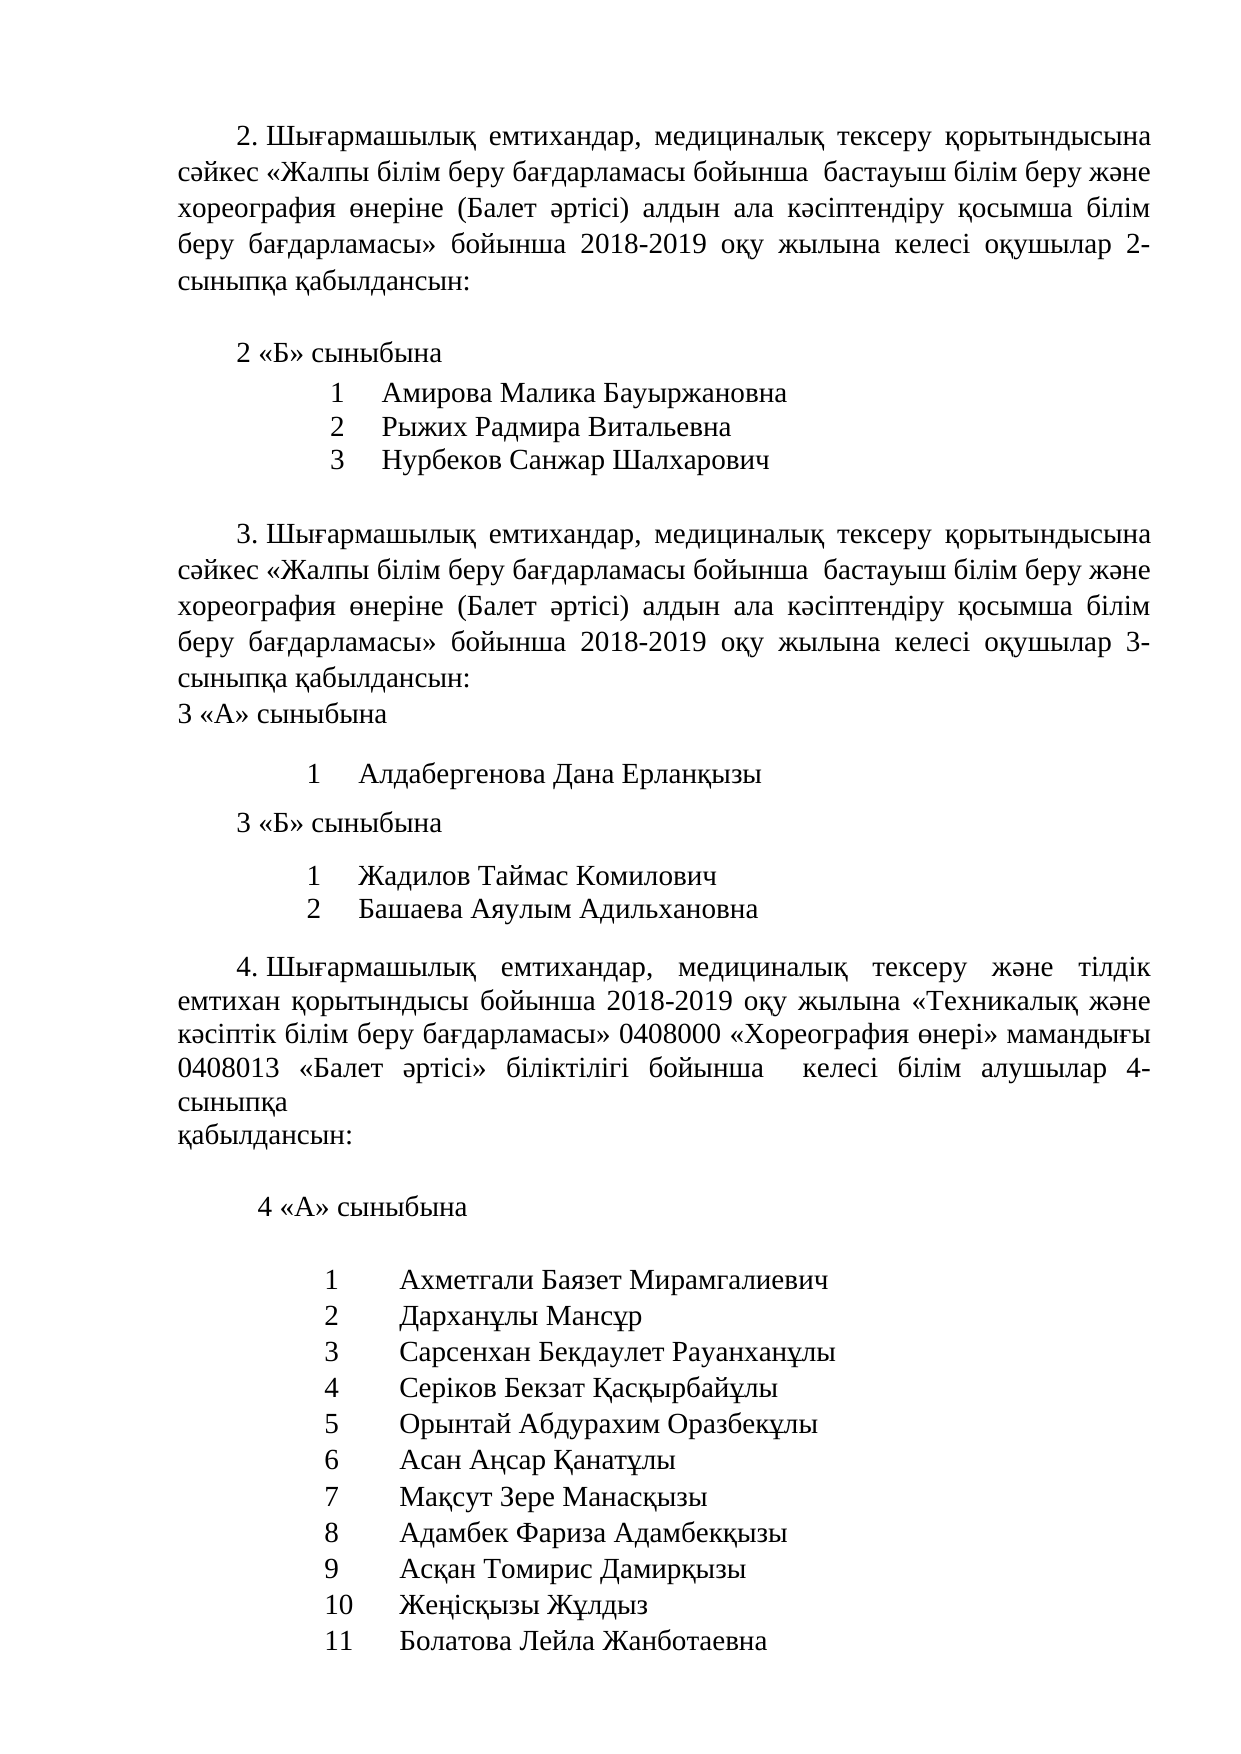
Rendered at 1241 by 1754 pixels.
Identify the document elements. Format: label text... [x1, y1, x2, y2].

table_header Амирова Малика Бауыржановна [370, 375, 997, 409]
list 3 «Б» сыныбына [236, 805, 1152, 838]
list Болатова Лейла Жанботаевна [324, 1623, 1152, 1657]
table_header 1 [319, 375, 370, 409]
list Серіков Бекзат Қасқырбайұлы [324, 1370, 1152, 1404]
list 2 «Б» сыныбына [236, 335, 1152, 368]
table_cell Башаева Аяулым Адильхановна [347, 891, 798, 925]
list Орынтай Абдурахим Оразбекұлы [324, 1406, 1152, 1440]
list Асқан Томирис Дамирқызы [324, 1551, 1152, 1584]
table_cell 2 [319, 409, 370, 442]
table_header Жадилов Таймас Комилович [347, 858, 798, 891]
table_cell 3 [319, 442, 370, 476]
text 4 «А» сыныбына [177, 1189, 1152, 1223]
text қабылдансын: [177, 1117, 1152, 1151]
table_header 1 [295, 756, 347, 789]
table_cell Рыжих Радмира Витальевна [370, 409, 997, 442]
list Шығармашылық емтихандар, медициналық тексеру және тілдік емтихан қорытындысы бойынша 2018-2019 оқу жылына «Техникалық және кәсіптік білім беру бағдарламасы» 0408000 «Хореография өнері» мамандығы 0408013 «Балет әртісі» біліктілігі бойынша келесі білім алушылар 4-сыныпқа [177, 949, 1152, 1117]
list Шығармашылық емтихандар, медициналық тексеру қорытындысына сәйкес «Жалпы білім беру бағдарламасы бойынша бастауыш білім беру және хореография өнеріне (Балет әртісі) алдын ала кәсіптендіру қосымша білім беру бағдарламасы» бойынша 2018-2019 оқу жылына келесі оқушылар 3-сыныпқа қабылдансын: [177, 516, 1152, 694]
table_cell Нурбеков Санжар Шалхарович [370, 442, 997, 476]
list Жеңісқызы Жұлдыз [324, 1587, 1152, 1621]
table_header Алдабергенова Дана Ерланқызы [347, 756, 798, 789]
table_header 1 [295, 858, 347, 891]
list Адамбек Фариза Адамбекқызы [324, 1515, 1152, 1548]
list Шығармашылық емтихандар, медициналық тексеру қорытындысына сәйкес «Жалпы білім беру бағдарламасы бойынша бастауыш білім беру және хореография өнеріне (Балет әртісі) алдын ала кәсіптендіру қосымша білім беру бағдарламасы» бойынша 2018-2019 оқу жылына келесі оқушылар 2-сыныпқа қабылдансын: [177, 118, 1152, 296]
list Асан Аңсар Қанатұлы [324, 1442, 1152, 1476]
list Ахметгали Баязет Мирамгалиевич [324, 1262, 1152, 1295]
list 3 «А» сыныбына [177, 696, 1152, 730]
list Дарханұлы Мансұр [324, 1298, 1152, 1331]
table_cell 2 [295, 891, 347, 925]
list Мақсут Зере Манасқызы [324, 1479, 1152, 1512]
list Сарсенхан Бекдаулет Рауанханұлы [324, 1334, 1152, 1368]
